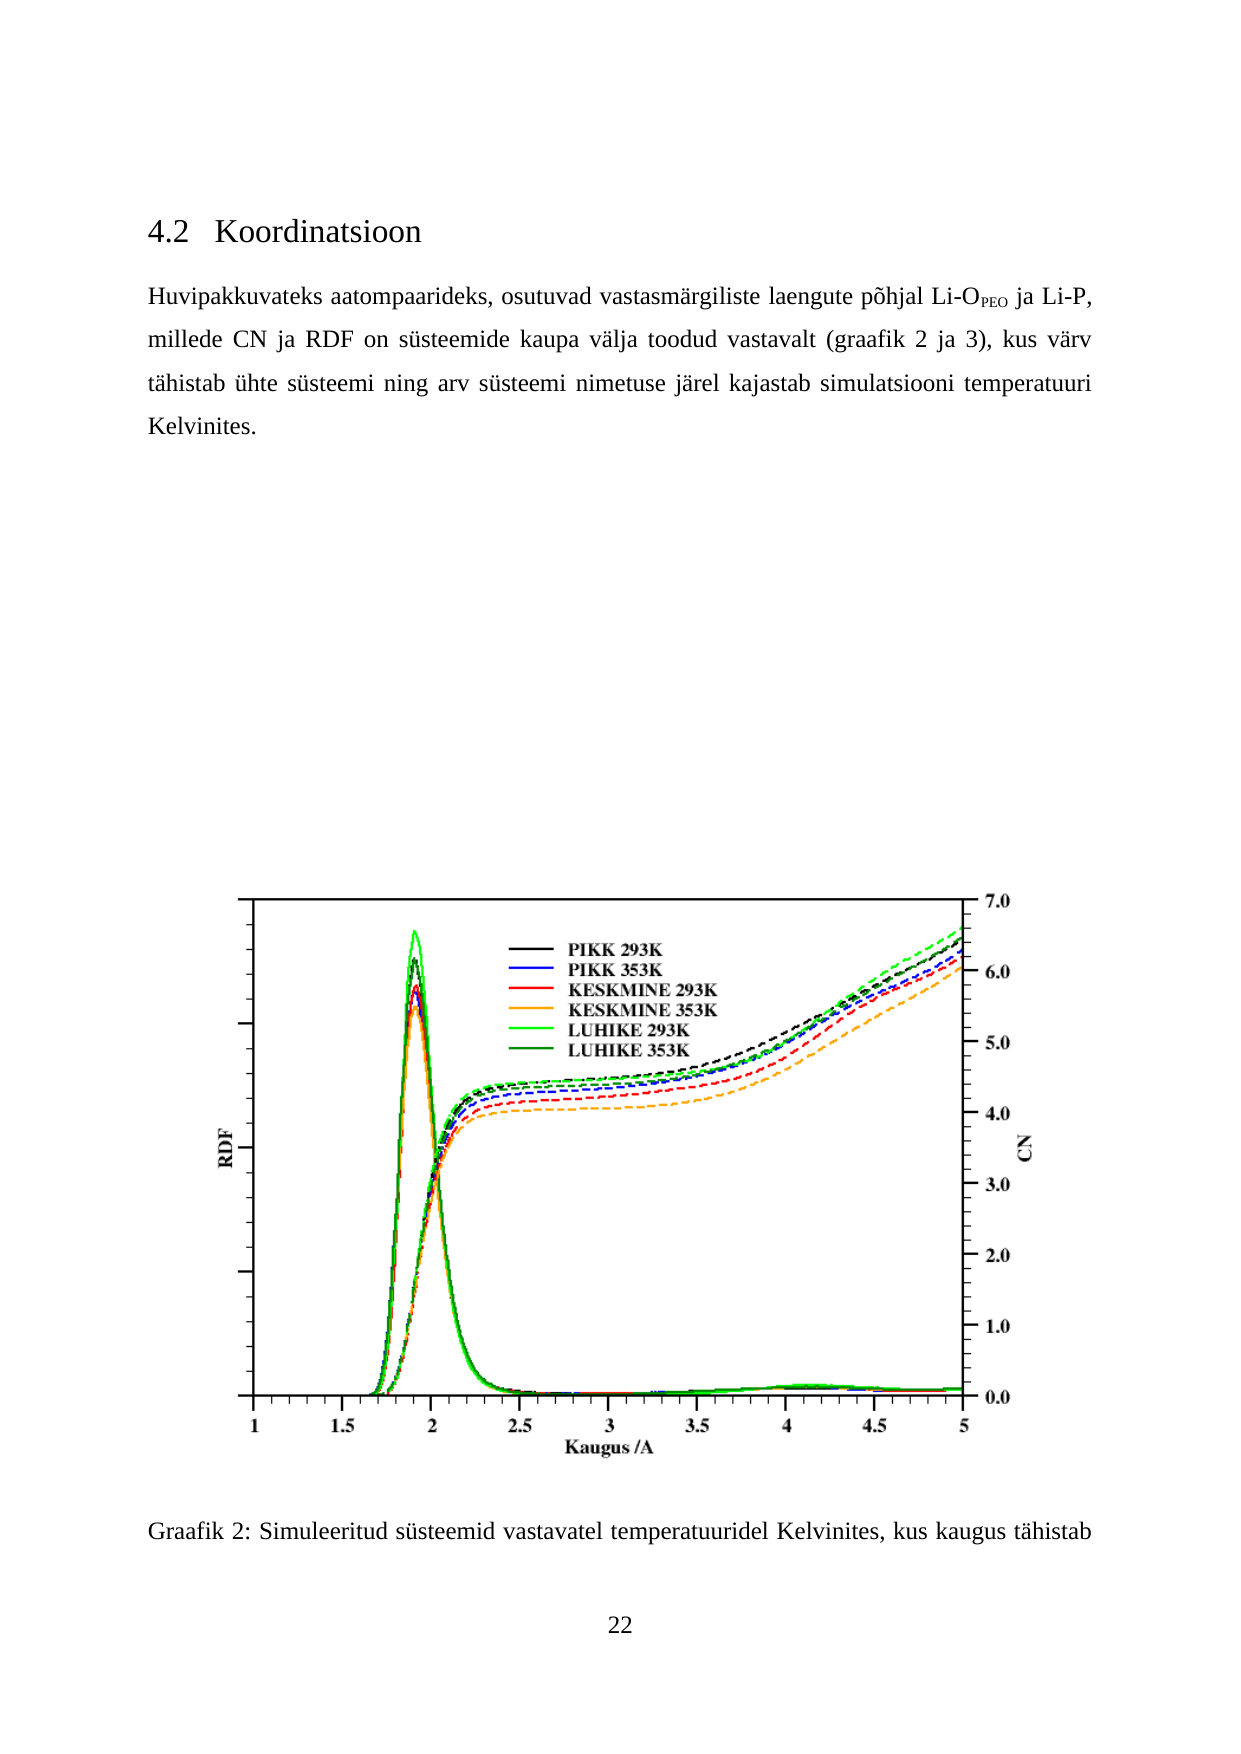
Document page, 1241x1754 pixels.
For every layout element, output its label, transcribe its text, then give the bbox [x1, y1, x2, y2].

subtitle 4.2 Koordinatsioon [148, 211, 1093, 250]
picture [147, 793, 1093, 1502]
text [148, 1502, 1093, 1545]
